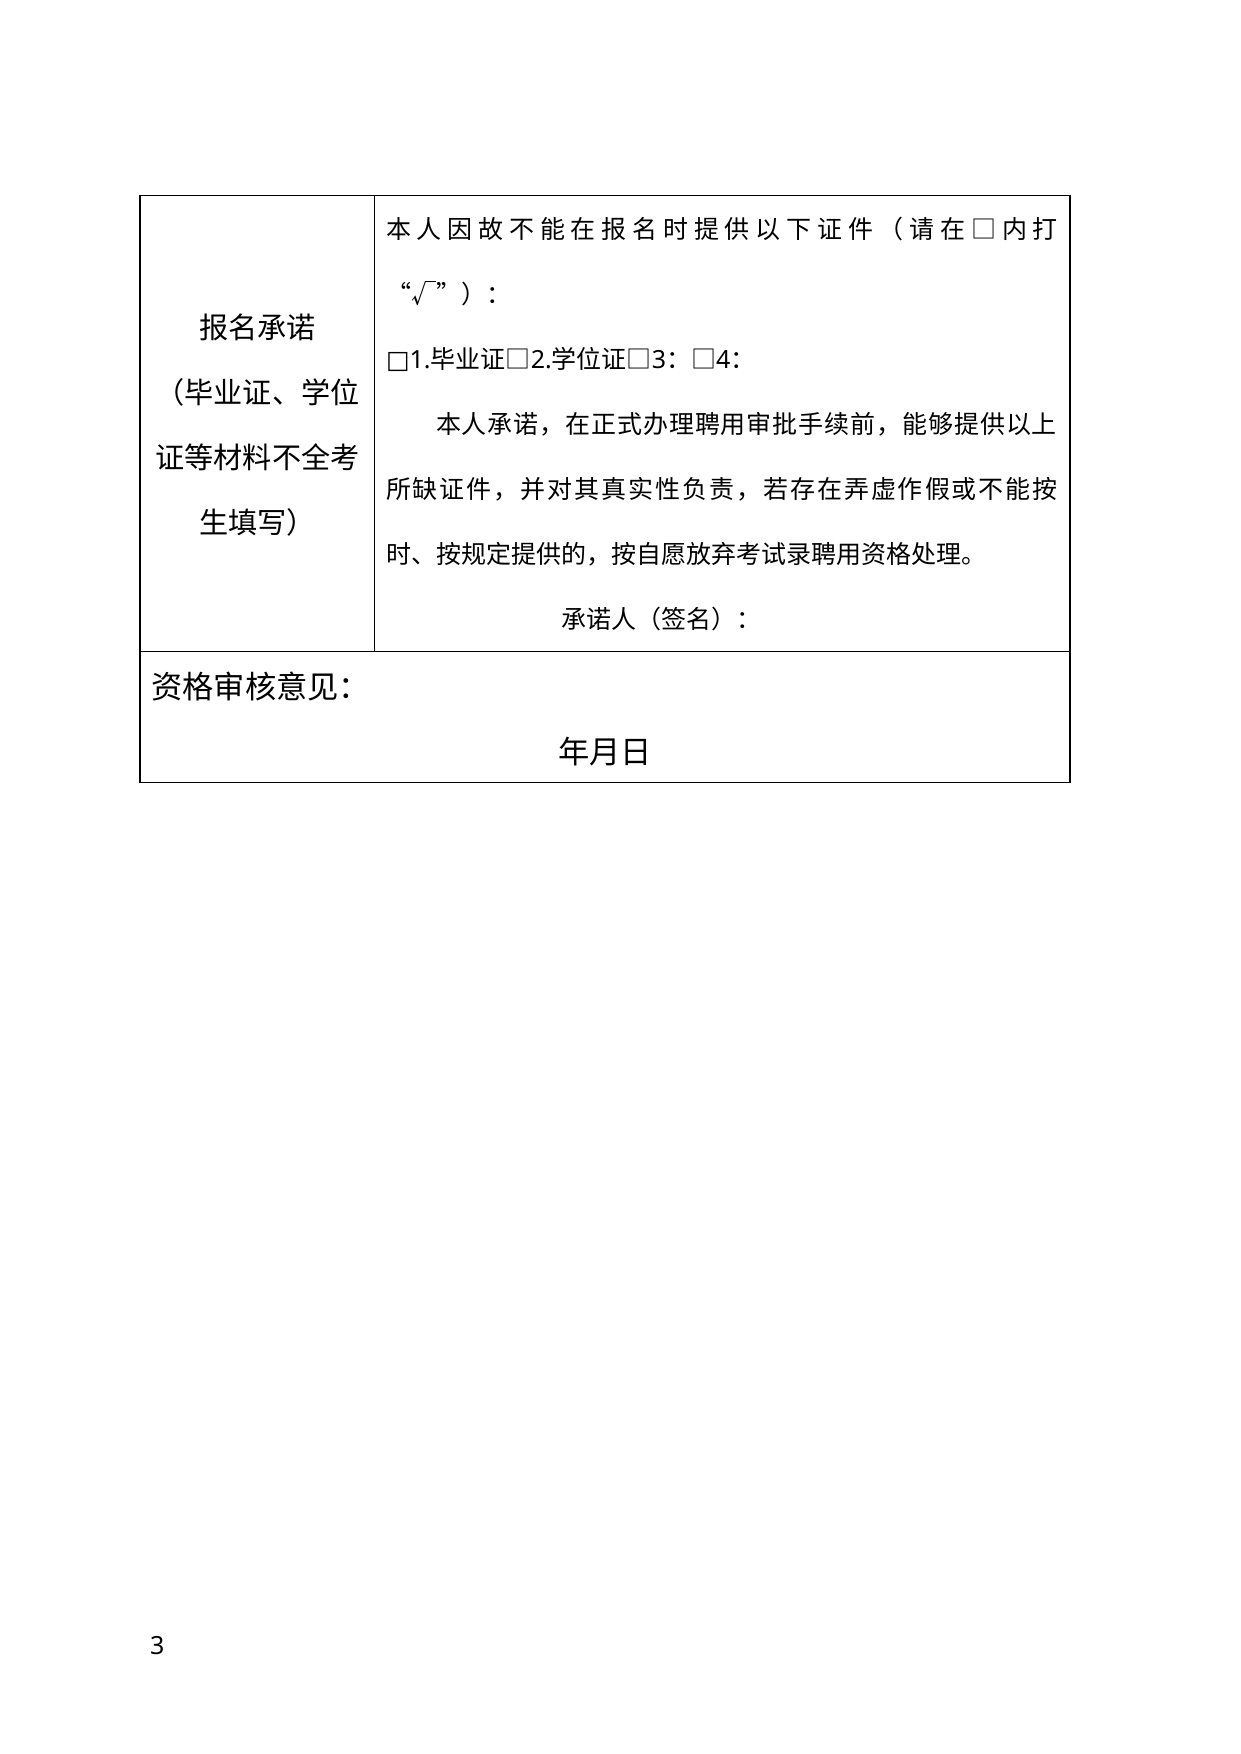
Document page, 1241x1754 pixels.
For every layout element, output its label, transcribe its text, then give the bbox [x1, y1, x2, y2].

table_cell 本人因故不能在报名时提供以下证件（请在□内打“√”）： □1.毕业证□2.学位证□3：□4： 本人承诺，在正式办理聘用审批手续前，能够提供以上所缺证件，并对其真实性负责，若存在弄虚作假或不能按时、按规定提供的，按自愿放弃考试录聘用资格处理。 承诺人（签名）： [375, 196, 1069, 651]
table_cell 报名承诺 （毕业证、学位证等材料不全考生填写） [141, 196, 374, 651]
table_cell 资格审核意见： 年月日 [141, 652, 1069, 782]
